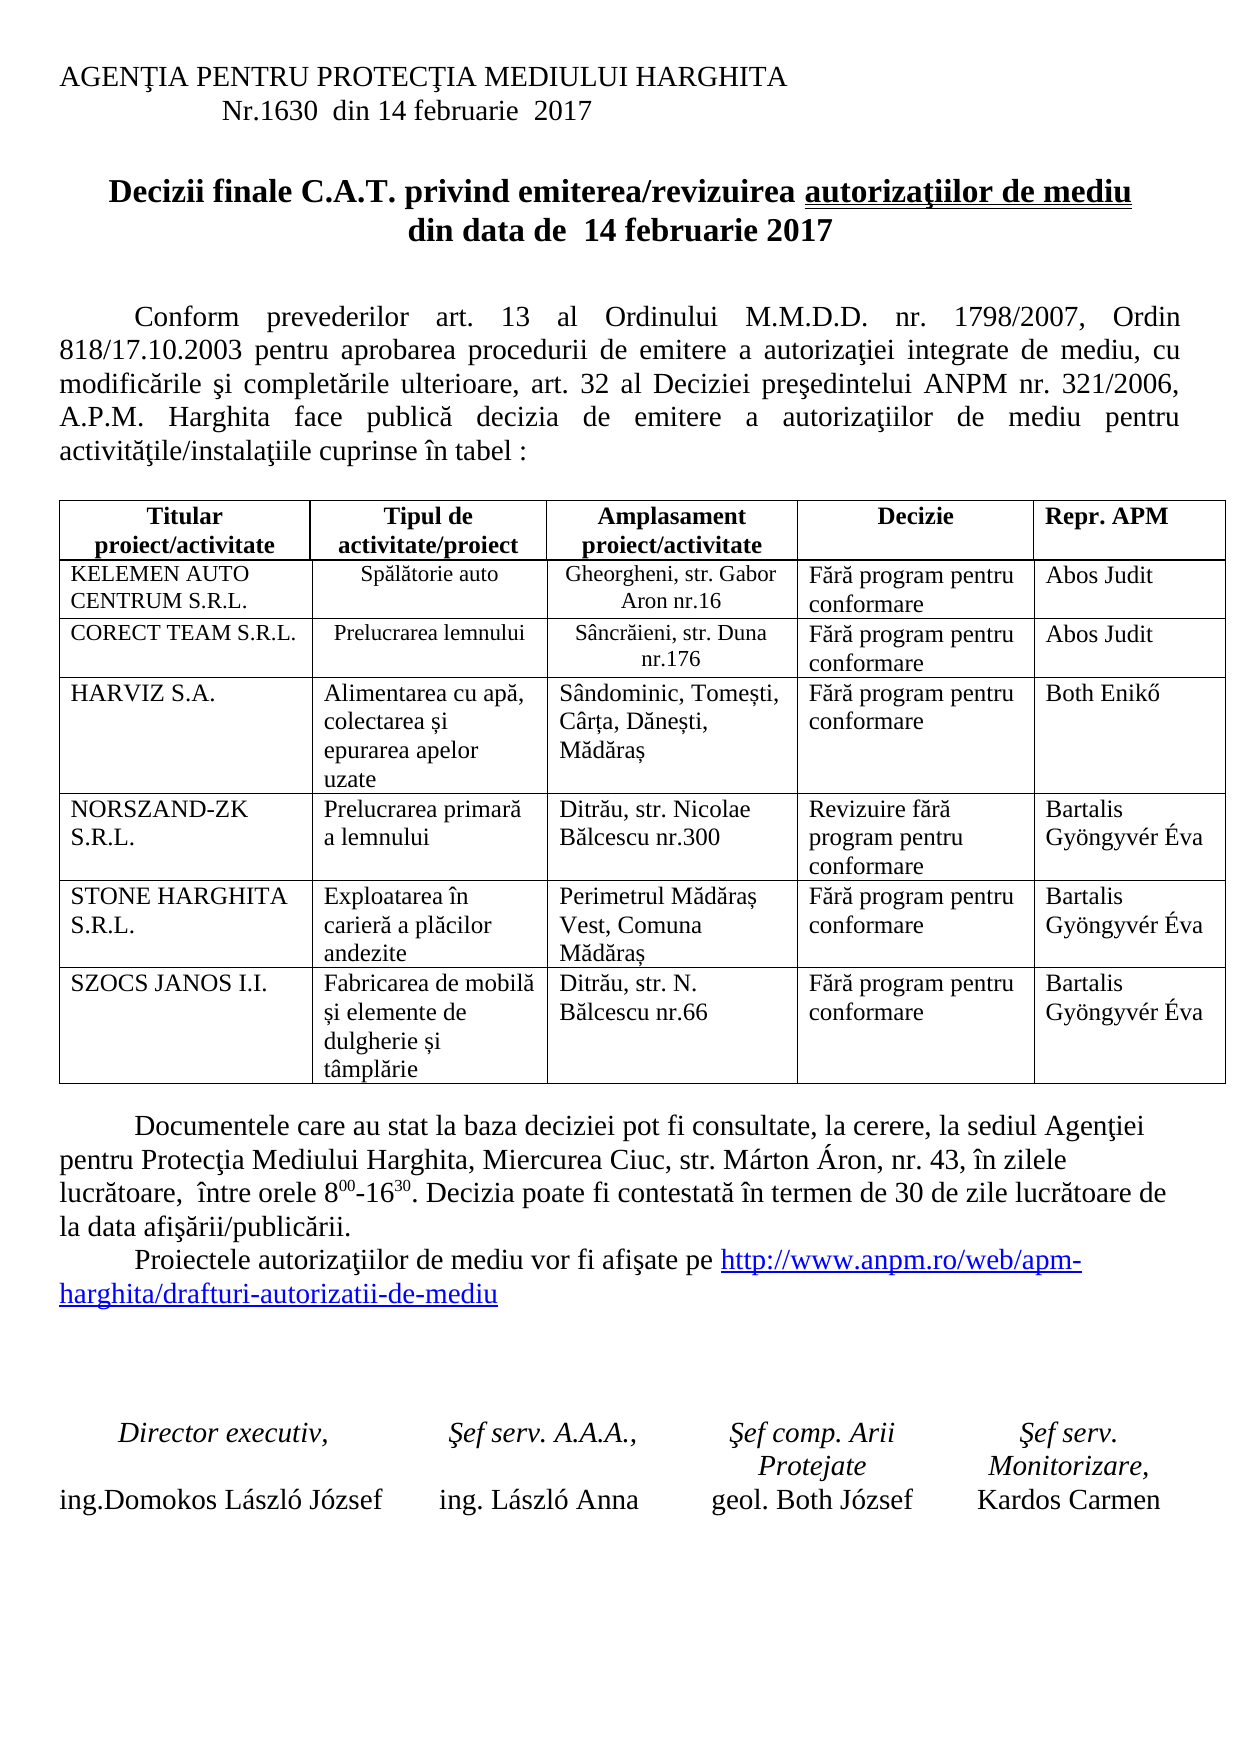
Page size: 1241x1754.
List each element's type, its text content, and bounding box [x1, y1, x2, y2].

table_cell Bartalis Gyöngyvér Éva [1035, 794, 1225, 880]
table_cell CORECT TEAM S.R.L. [60, 619, 312, 677]
table_cell Bartalis Gyöngyvér Éva [1035, 968, 1225, 1083]
table_cell ing.Domokos László József [48, 1482, 399, 1516]
text Nr.1630 din 14 februarie 2017 [59, 93, 1181, 126]
table_cell Exploatarea în carieră a plăcilor andezite [313, 881, 547, 967]
text Decizii finale C.A.T. privind emiterea/revizuirea autorizaţiilor de mediu [59, 172, 1181, 210]
table_cell Fără program pentru conformare [798, 881, 1034, 967]
text din data de 14 februarie 2017 [59, 210, 1181, 248]
table_header Fără program pentru conformare [798, 561, 1034, 618]
table_cell Kardos Carmen [945, 1482, 1192, 1516]
table_header Decizie [798, 501, 1033, 558]
text Proiectele autorizaţiilor de mediu vor fi afişate pe http://www.anpm.ro/web/apm-harghita/drafturi-autorizatii-de-mediu [59, 1242, 1181, 1309]
table_header Tipul de activitate/proiect [311, 501, 546, 558]
table_header Şef comp. Arii Protejate [679, 1415, 945, 1482]
table_cell Fără program pentru conformare [798, 678, 1034, 793]
table_header Titular proiect/activitate [60, 501, 309, 558]
table_cell Fără program pentru conformare [798, 619, 1034, 677]
table_cell Revizuire fără program pentru conformare [798, 794, 1034, 880]
table_cell Alimentarea cu apă, colectarea și epurarea apelor uzate [313, 678, 547, 793]
table_cell Sâncrăieni, str. Duna nr.176 [548, 619, 797, 677]
table_cell Ditrău, str. Nicolae Bălcescu nr.300 [548, 794, 797, 880]
table_header KELEMEN AUTO CENTRUM S.R.L. [60, 561, 312, 618]
table_cell Sândominic, Tomești, Cârța, Dănești, Mădăraș [548, 678, 797, 793]
table_header Repr. APM [1034, 501, 1225, 558]
table_cell SZOCS JANOS I.I. [60, 968, 312, 1083]
table_header Amplasament proiect/activitate [547, 501, 797, 558]
table_cell Both Enikő [1035, 678, 1225, 793]
table_header Spălătorie auto [313, 561, 547, 618]
table_cell Fără program pentru conformare [798, 968, 1034, 1083]
table_cell Prelucrarea primară a lemnului [313, 794, 547, 880]
text Conform prevederilor art. 13 al Ordinului M.M.D.D. nr. 1798/2007, Ordin 818/17.10.2003 pentru aprobarea procedurii de emitere a autorizaţiei integrate de mediu, cu modificările şi completările ulterioare, art. 32 al Deciziei preşedintelui ANPM nr. 321/2006, A.P.M. Harghita face publică decizia de emitere a autorizaţiilor de mediu pentru activităţile/instalaţiile cuprinse în tabel : [59, 299, 1181, 466]
table_header Director executiv, [48, 1415, 399, 1482]
table_cell Perimetrul Mădăraș Vest, Comuna Mădăraș [548, 881, 797, 967]
table_cell STONE HARGHITA S.R.L. [60, 881, 312, 967]
table_cell HARVIZ S.A. [60, 678, 312, 793]
table_cell Ditrău, str. N. Bălcescu nr.66 [548, 968, 797, 1083]
table_cell Prelucrarea lemnului [313, 619, 547, 677]
table_header Şef serv. Monitorizare, [945, 1415, 1192, 1482]
table_header Şef serv. A.A.A., [399, 1415, 679, 1482]
text Documentele care au stat la baza deciziei pot fi consultate, la cerere, la sediul Agenţiei pentru Protecţia Mediului Harghita, Miercurea Ciuc, str. Márton Áron, nr. 43, în zilele lucrătoare, între orele 800-1630. Decizia poate fi contestată în termen de 30 de zile lucrătoare de la data afişării/publicării. [59, 1108, 1181, 1242]
table_header Abos Judit [1035, 561, 1225, 618]
table_cell Bartalis Gyöngyvér Éva [1035, 881, 1225, 967]
table_cell Fabricarea de mobilă și elemente de dulgherie și tâmplărie [313, 968, 547, 1083]
text AGENŢIA PENTRU PROTECŢIA MEDIULUI HARGHITA [59, 59, 1181, 93]
table_cell NORSZAND-ZK S.R.L. [60, 794, 312, 880]
table_cell ing. László Anna [399, 1482, 679, 1516]
table_header Gheorgheni, str. Gabor Aron nr.16 [548, 561, 797, 618]
table_cell geol. Both József [679, 1482, 945, 1516]
table_cell Abos Judit [1035, 619, 1225, 677]
